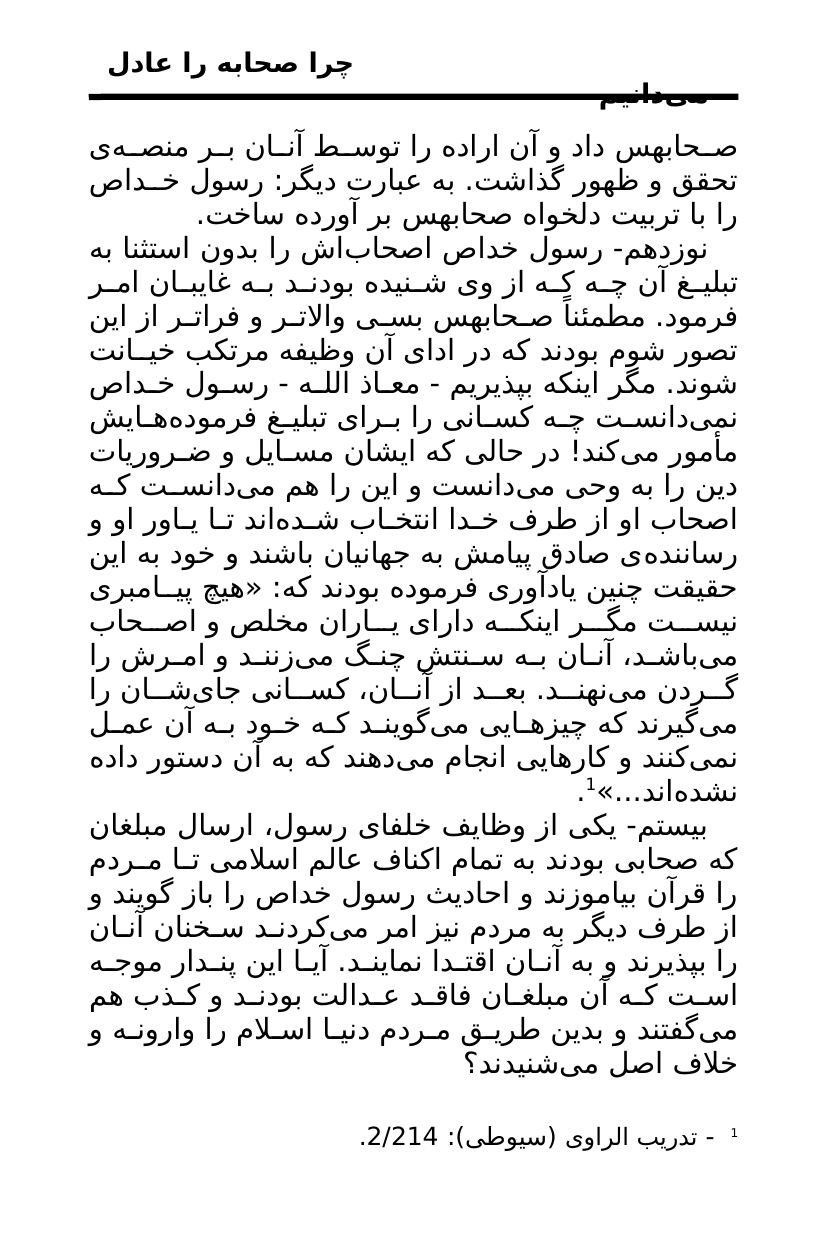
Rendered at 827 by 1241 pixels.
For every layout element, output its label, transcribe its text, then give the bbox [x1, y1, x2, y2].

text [89, 129, 738, 231]
text بیستم- یکی از وظایف خلفای رسول، ارسال مبلغان که صحابی بودند به تمام اکناف عالم اسلامی تا مردم را قرآن بیاموزند و احادیث رسول خداص را باز گویند و از طرف دیگر به مردم نیز امر می‌کردند سخنان آنان را بپذیرند و به آنان اقتدا نمایند. آیا این پندار موجه است که آن مبلغان فاقد عدالت بودند و کذب هم می‌گفتند و بدین طریق مردم دنیا اسلام را وارونه و خلاف اصل می‌شنیدند؟ [89, 808, 738, 1080]
text نوزدهم- رسول خداص اصحاب‌اش را بدون استثنا به تبلیغ آن چه که از وی شنیده بودند به غایبان امر فرمود. مطمئناً صحابهس بسی والاتر و فراتر از این تصور شوم بودند که در ادای آن وظیفه مرتکب خیانت شوند. مگر اینکه بپذیریم - معاذ الله - رسول خداص نمی‌دانست چه کسانی را برای تبلیغ فرموده‌هایش مأمور می‌کند! در حالی که ایشان مسایل و ضروریات دین را به وحی می‌دانست و این را هم می‌دانست که اصحاب او از طرف خدا انتخاب شده‌اند تا یاور او و رساننده‌ی صادق پیامش به جهانیان باشند و خود به این حقیقت چنین یادآوری فرموده بودند که: «هیچ پیامبری نیست مگر اینکه دارای یاران مخلص و اصحاب می‌باشد، آنان به سنتش چنگ می‌زنند و امرش را گردن می‌نهند. بعد از آنان، کسانی جای‌شان را می‌گیرند که چیزهایی می‌گویند که خود به آن عمل نمی‌کنند و کارهایی انجام می‌دهند که به آن دستور داده نشده‌اند...». [89, 231, 738, 808]
